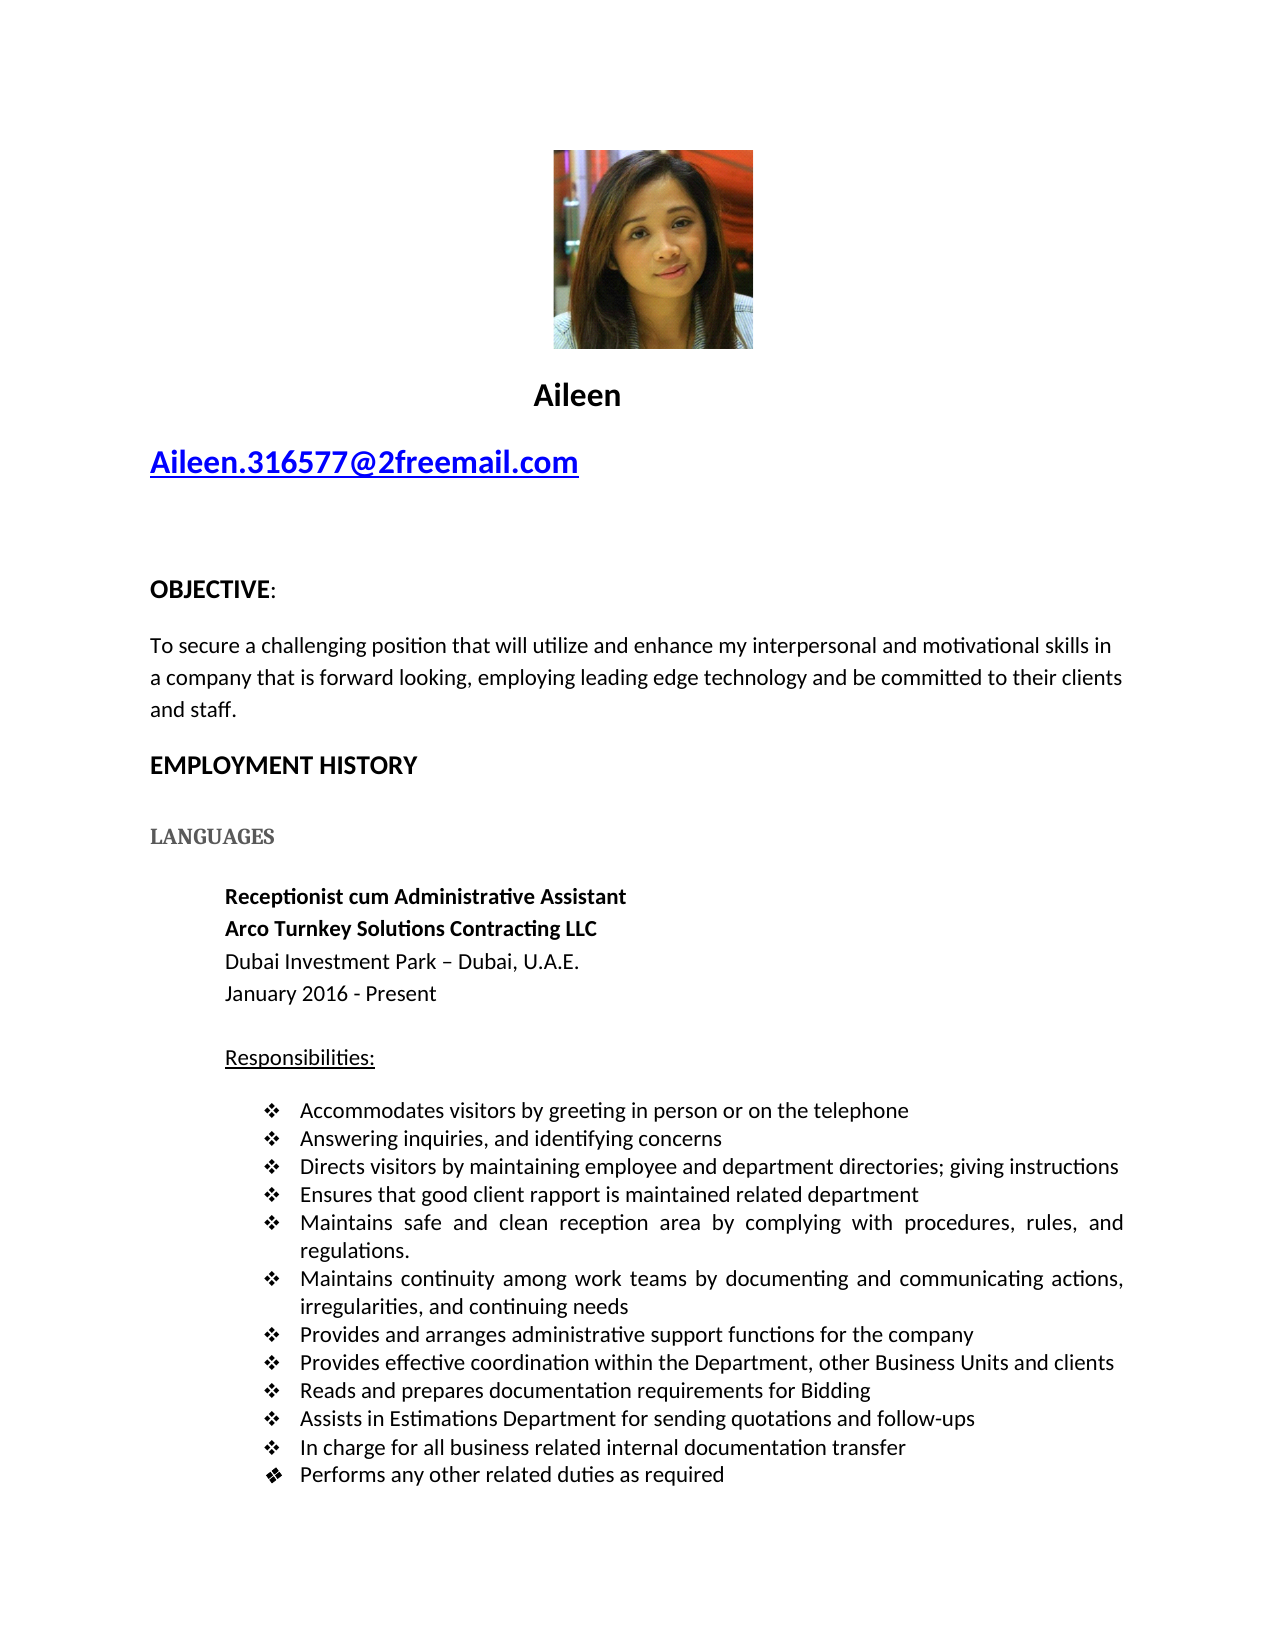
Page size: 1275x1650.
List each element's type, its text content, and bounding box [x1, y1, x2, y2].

text Aileen [150, 374, 1125, 414]
text Responsibilities: [225, 1043, 1125, 1071]
list Answering inquiries, and identifying concerns [262, 1124, 1125, 1152]
list Directs visitors by maintaining employee and department directories; giving instructions [262, 1152, 1125, 1180]
list Assists in Estimations Department for sending quotations and follow-ups [262, 1404, 1125, 1433]
text Arco Turnkey Solutions Contracting LLC [225, 914, 1125, 943]
text Dubai Investment Park – Dubai, U.A.E. [225, 947, 1125, 975]
text OBJECTIVE: [150, 572, 1125, 605]
text Receptionist cum Administrative Assistant [225, 882, 1125, 910]
list In charge for all business related internal documentation transfer [262, 1433, 1125, 1461]
list Provides effective coordination within the Department, other Business Units and clients [262, 1348, 1125, 1377]
list Ensures that good client rapport is maintained related department [262, 1180, 1125, 1208]
list Maintains continuity among work teams by documenting and communicating actions, irregularities, and continuing needs [262, 1264, 1125, 1321]
text January 2016 - Present [225, 979, 1125, 1007]
text EMPLOYMENT HISTORY [150, 748, 1125, 781]
list Provides and arranges administrative support functions for the company [262, 1321, 1125, 1348]
text To secure a challenging position that will utilize and enhance my interpersonal and motivational skills in a company that is forward looking, employing leading edge technology and be committed to their clients and staff. [150, 631, 1125, 723]
list Reads and prepares documentation requirements for Bidding [262, 1377, 1125, 1404]
list Accommodates visitors by greeting in person or on the telephone [262, 1096, 1125, 1124]
picture [553, 150, 754, 349]
list Performs any other related duties as required [262, 1461, 1125, 1489]
text Aileen.316577@2freemail.com [150, 441, 1125, 482]
list Maintains safe and clean reception area by complying with procedures, rules, and regulations. [262, 1208, 1125, 1264]
